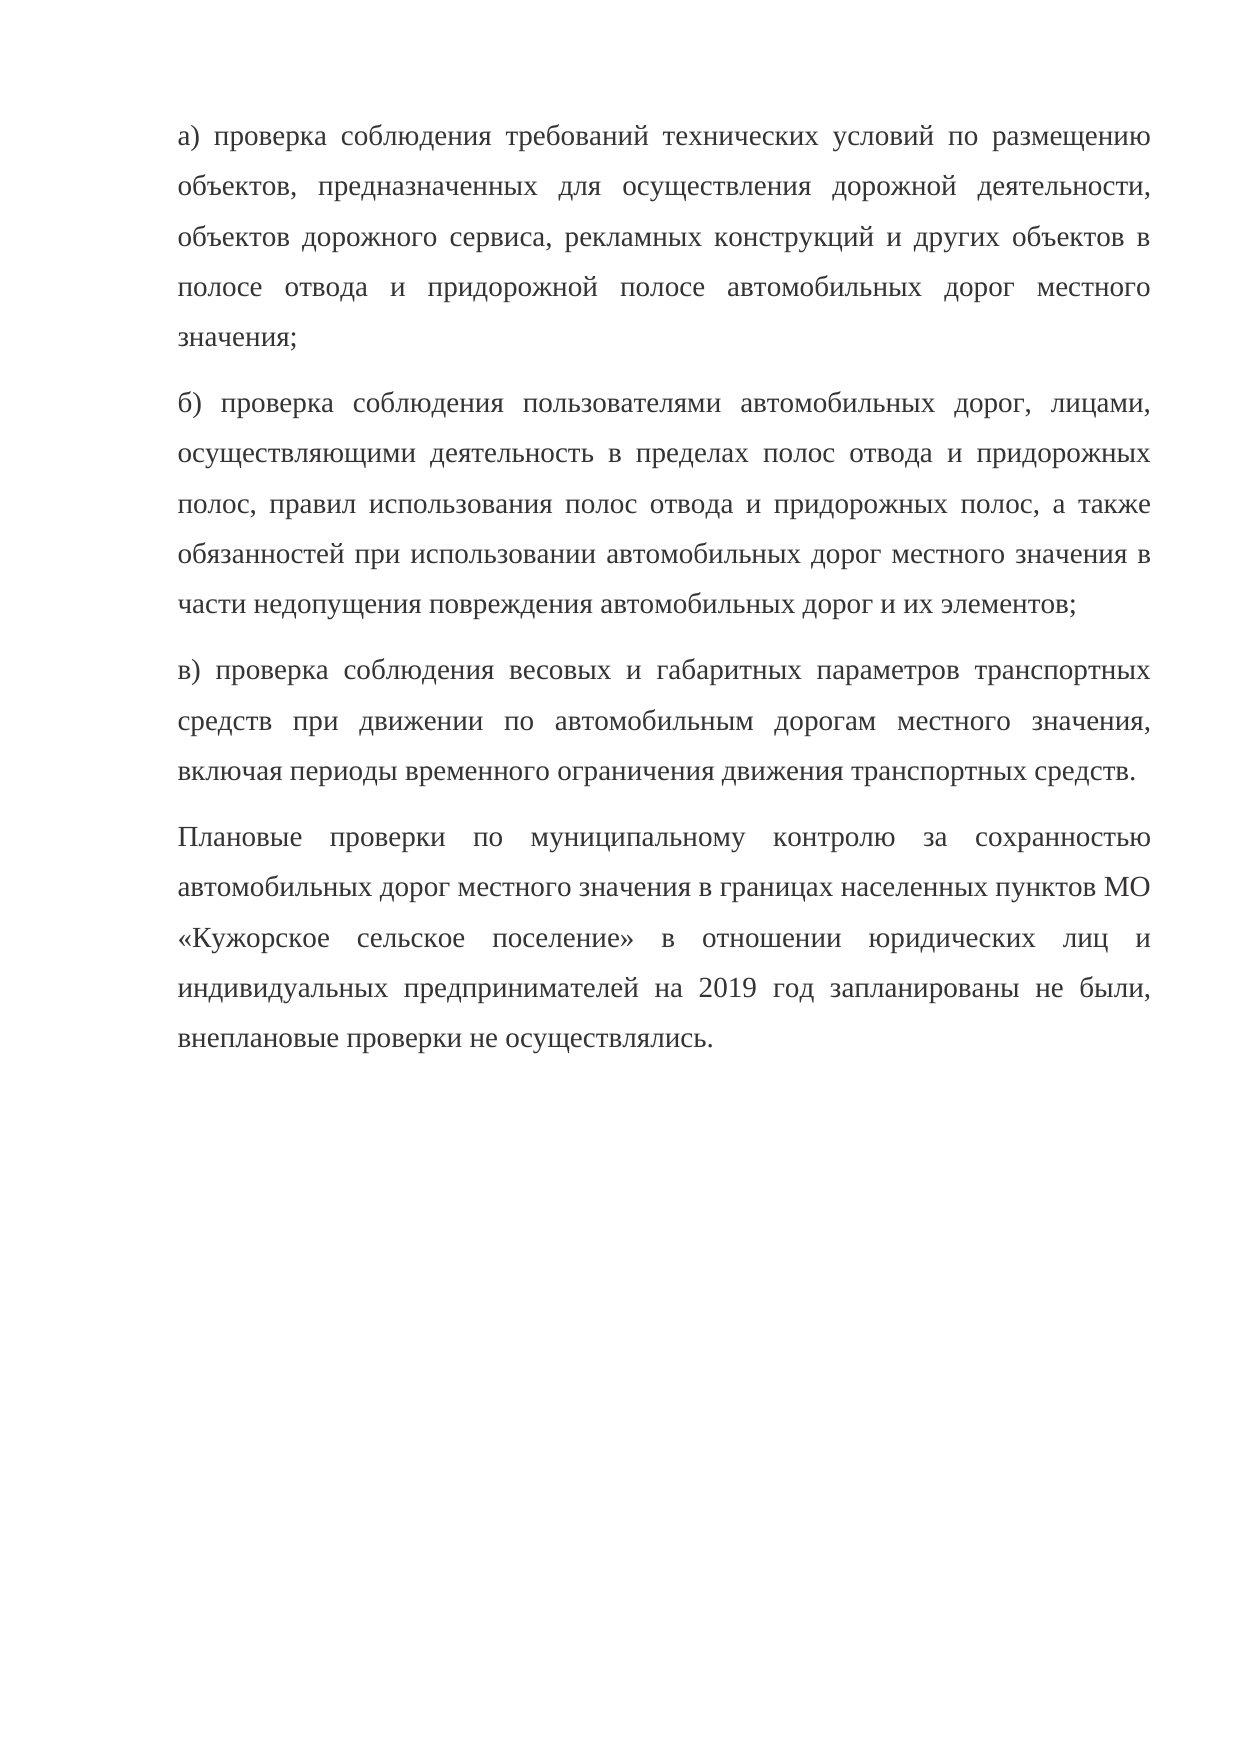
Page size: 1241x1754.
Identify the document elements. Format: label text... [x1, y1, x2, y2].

text в) проверка соблюдения весовых и габаритных параметров транспортных средств при движении по автомобильным дорогам местного значения, включая периоды временного ограничения движения транспортных средств. [177, 652, 1152, 787]
text Плановые проверки по муниципальному контролю за сохранностью автомобильных дорог местного значения в границах населенных пунктов МО «Кужорское сельское поселение» в отношении юридических лиц и индивидуальных предпринимателей на 2019 год запланированы не были, внеплановые проверки не осуществлялись. [177, 819, 1152, 1054]
text а) проверка соблюдения требований технических условий по размещению объектов, предназначенных для осуществления дорожной деятельности, объектов дорожного сервиса, рекламных конструкций и других объектов в полосе отвода и придорожной полосе автомобильных дорог местного значения; [177, 118, 1152, 353]
text б) проверка соблюдения пользователями автомобильных дорог, лицами, осуществляющими деятельность в пределах полос отвода и придорожных полос, правил использования полос отвода и придорожных полос, а также обязанностей при использовании автомобильных дорог местного значения в части недопущения повреждения автомобильных дорог и их элементов; [177, 385, 1152, 620]
